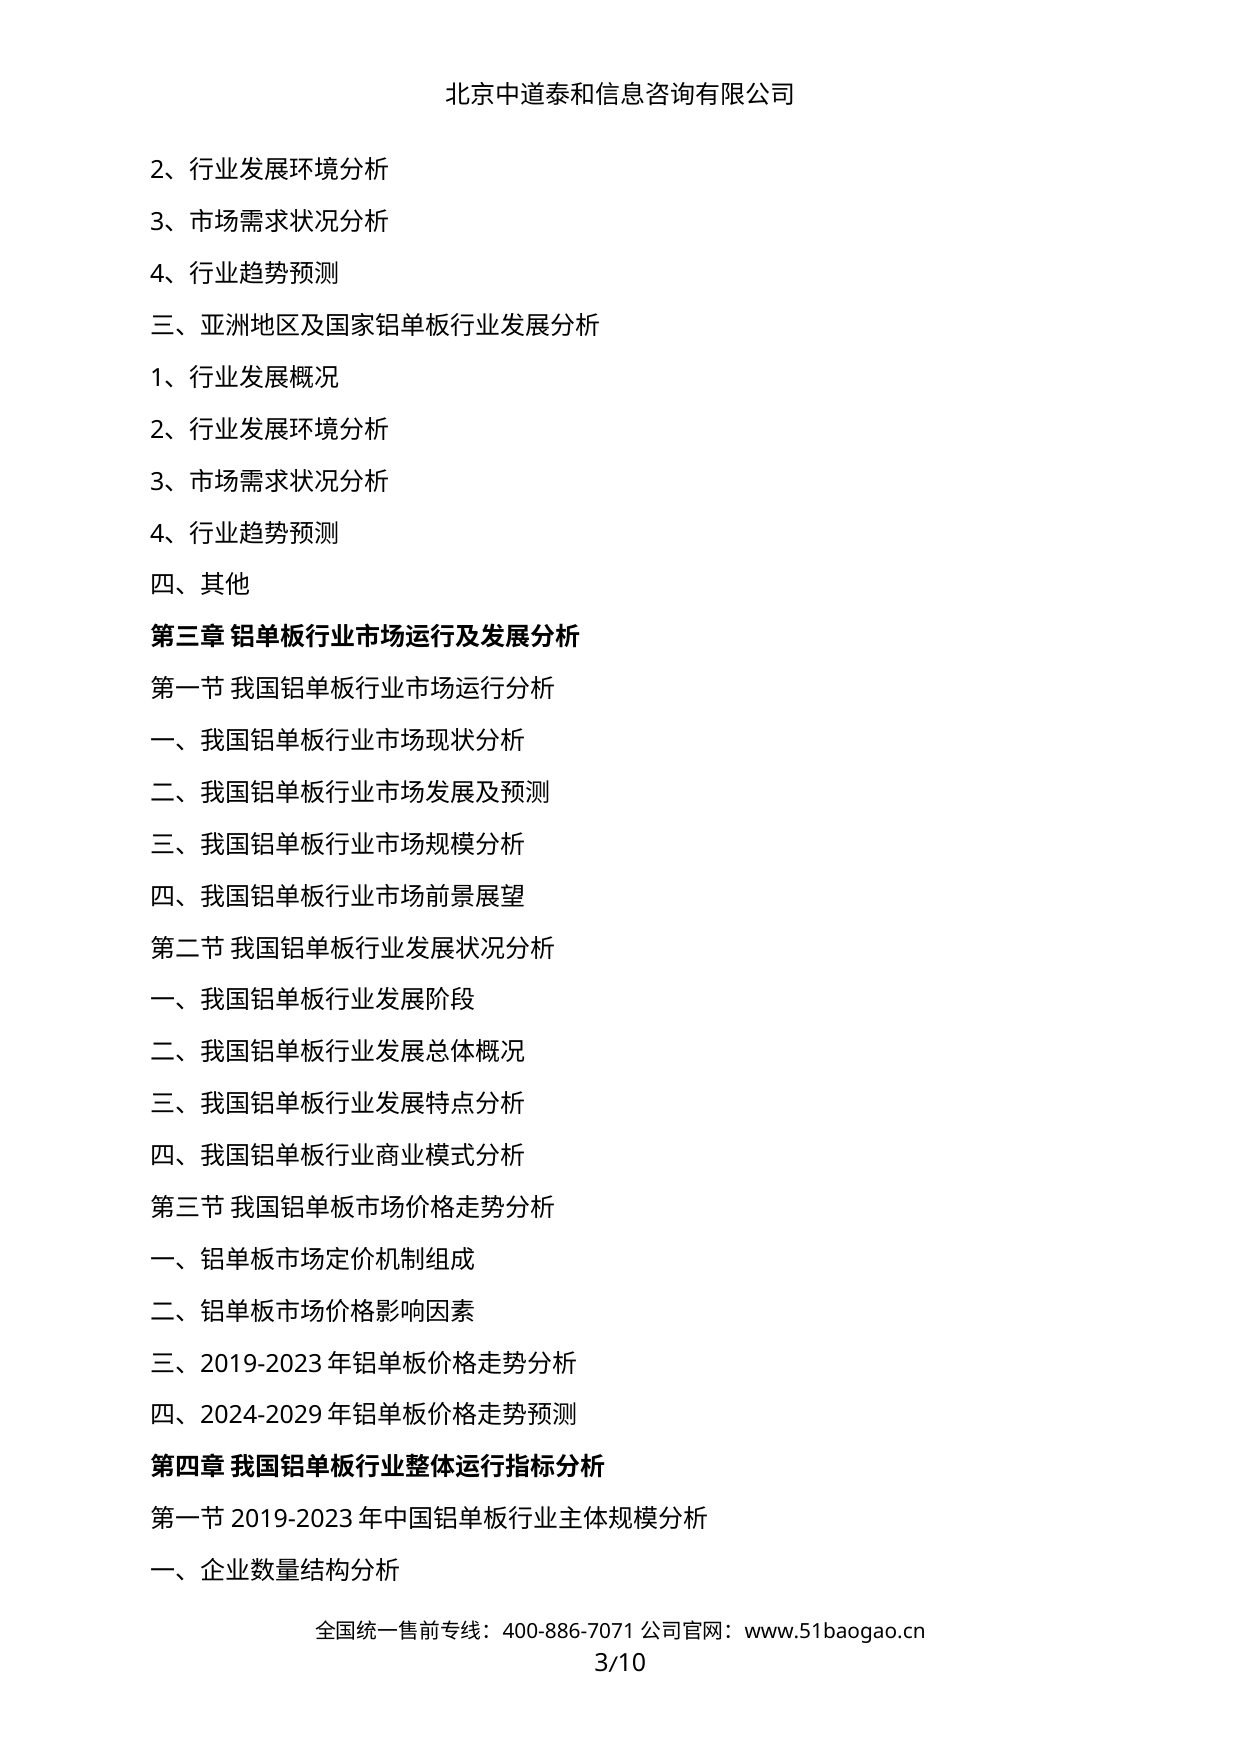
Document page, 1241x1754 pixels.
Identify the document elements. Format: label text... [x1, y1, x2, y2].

text 一、我国铝单板行业市场现状分析 [150, 721, 1090, 757]
text 4、行业趋势预测 [150, 254, 1090, 290]
text 4、行业趋势预测 [150, 513, 1090, 549]
text 第一节 我国铝单板行业市场运行分析 [150, 669, 1090, 705]
text 3、市场需求状况分析 [150, 461, 1090, 497]
text 三、2019-2023年铝单板价格走势分析 [150, 1343, 1090, 1379]
text 第三节 我国铝单板市场价格走势分析 [150, 1187, 1090, 1224]
text 四、我国铝单板行业商业模式分析 [150, 1136, 1090, 1172]
text 3、市场需求状况分析 [150, 202, 1090, 238]
text 2、行业发展环境分析 [150, 409, 1090, 446]
text 三、我国铝单板行业市场规模分析 [150, 824, 1090, 861]
text 四、其他 [150, 565, 1090, 601]
text 一、我国铝单板行业发展阶段 [150, 980, 1090, 1016]
text 1、行业发展概况 [150, 357, 1090, 394]
text 四、我国铝单板行业市场前景展望 [150, 876, 1090, 912]
text 二、铝单板市场价格影响因素 [150, 1291, 1090, 1327]
text 一、企业数量结构分析 [150, 1551, 1090, 1587]
text 第四章 我国铝单板行业整体运行指标分析 [150, 1447, 1090, 1483]
text 二、我国铝单板行业发展总体概况 [150, 1032, 1090, 1068]
text 第二节 我国铝单板行业发展状况分析 [150, 928, 1090, 964]
text 第三章 铝单板行业市场运行及发展分析 [150, 617, 1090, 653]
text 三、亚洲地区及国家铝单板行业发展分析 [150, 306, 1090, 342]
text 二、我国铝单板行业市场发展及预测 [150, 772, 1090, 809]
text 三、我国铝单板行业发展特点分析 [150, 1084, 1090, 1120]
text 四、2024-2029年铝单板价格走势预测 [150, 1395, 1090, 1431]
text 一、铝单板市场定价机制组成 [150, 1239, 1090, 1276]
text 2、行业发展环境分析 [150, 150, 1090, 186]
text 第一节 2019-2023年中国铝单板行业主体规模分析 [150, 1499, 1090, 1535]
